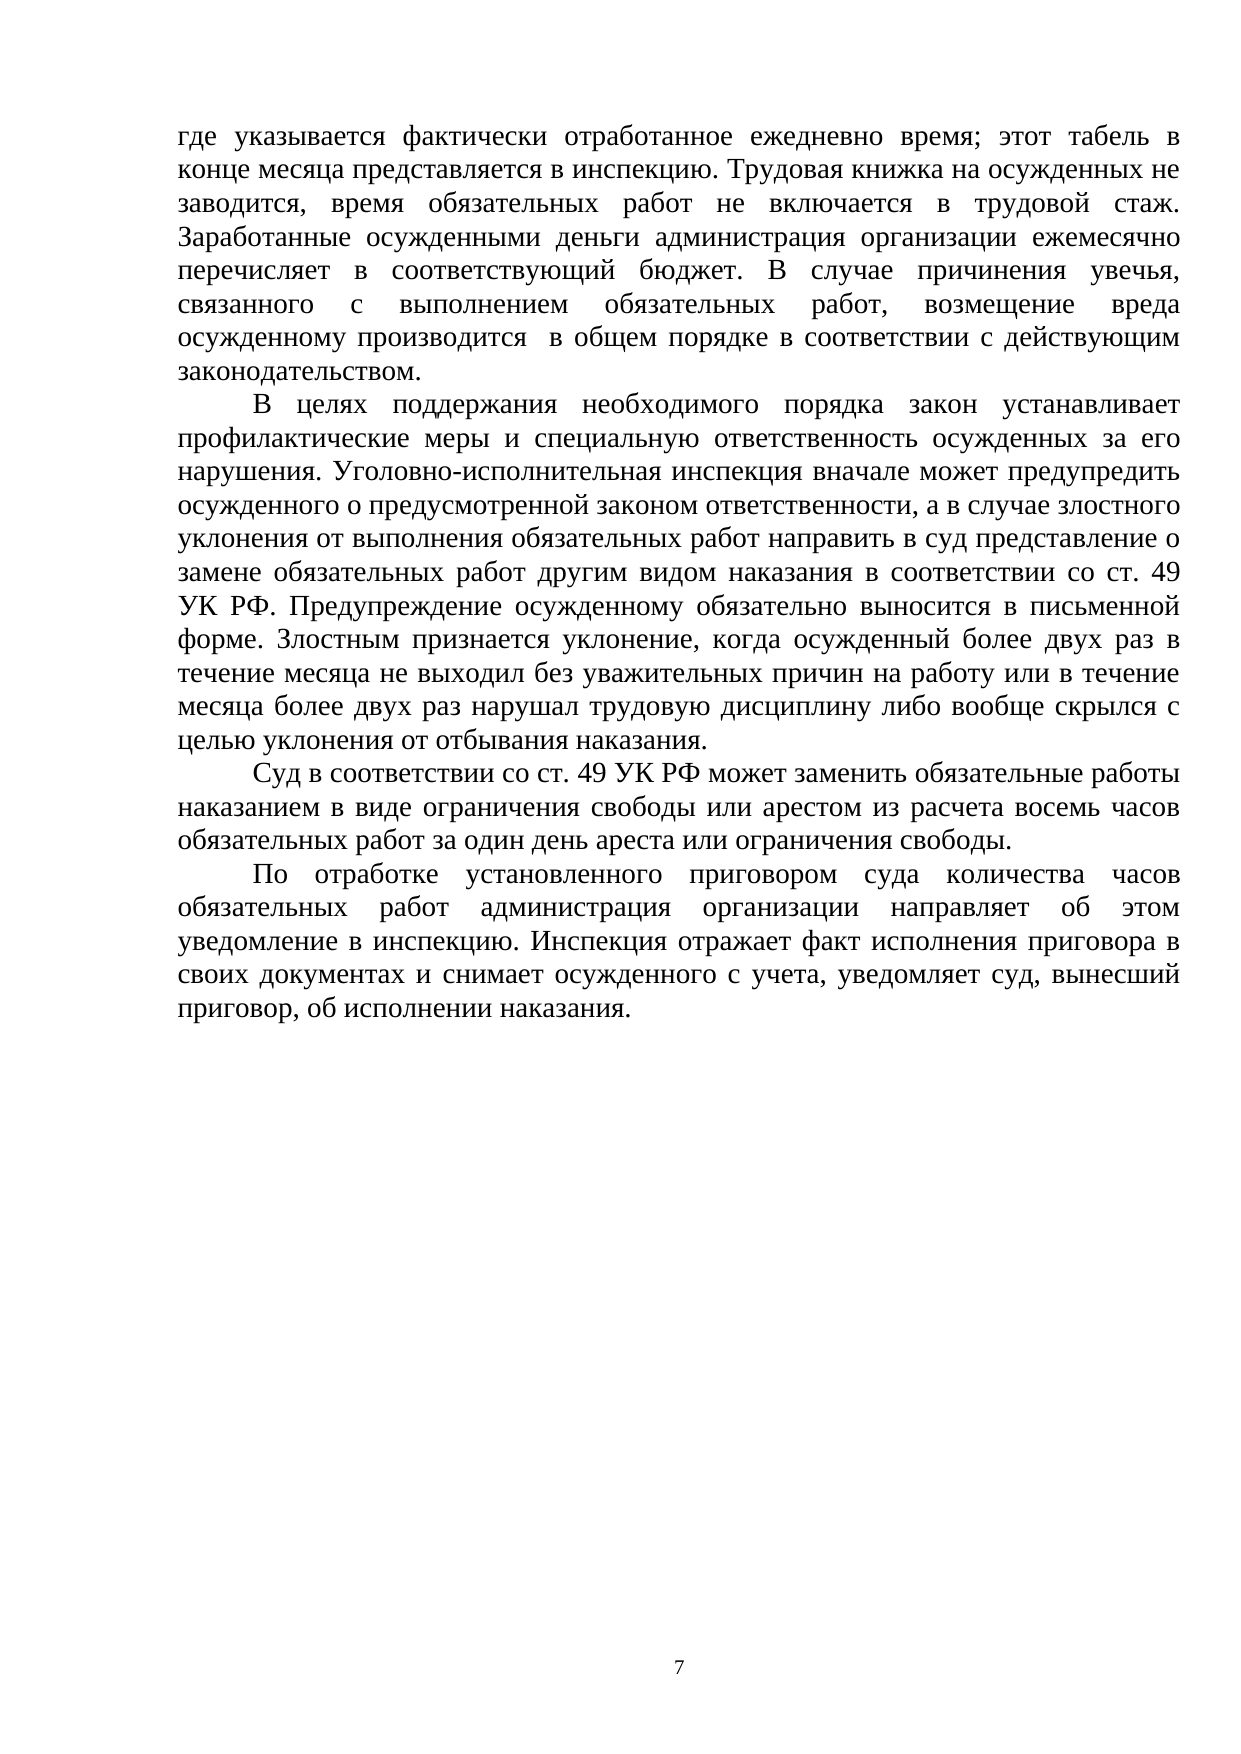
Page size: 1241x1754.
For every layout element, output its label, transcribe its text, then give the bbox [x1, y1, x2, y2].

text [177, 118, 1181, 386]
text В целях поддержания необходимого порядка закон устанавливает профилактические меры и специальную ответственность осужденных за его нарушения. Уголовно-исполнительная инспекция вначале может предупредить осужденного о предусмотренной законом ответственности, а в случае злостного уклонения от выполнения обязательных работ направить в суд представление о замене обязательных работ другим видом наказания в соответствии со ст. 49 УК РФ. Предупреждение осужденному обязательно выносится в письменной форме. Злостным признается уклонение, когда осужденный более двух раз в течение месяца не выходил без уважительных причин на работу или в течение месяца более двух раз нарушал трудовую дисциплину либо вообще скрылся с целью уклонения от отбывания наказания. [177, 386, 1181, 755]
text По отработке установленного приговором суда количества часов обязательных работ администрация организации направляет об этом уведомление в инспекцию. Инспекция отражает факт исполнения приговора в своих документах и снимает осужденного с учета, уведомляет суд, вынесший приговор, об исполнении наказания. [177, 856, 1181, 1024]
text Суд в соответствии со ст. 49 УК РФ может заменить обязательные работы наказанием в виде ограничения свободы или арестом из расчета восемь часов обязательных работ за один день ареста или ограничения свободы. [177, 755, 1181, 856]
